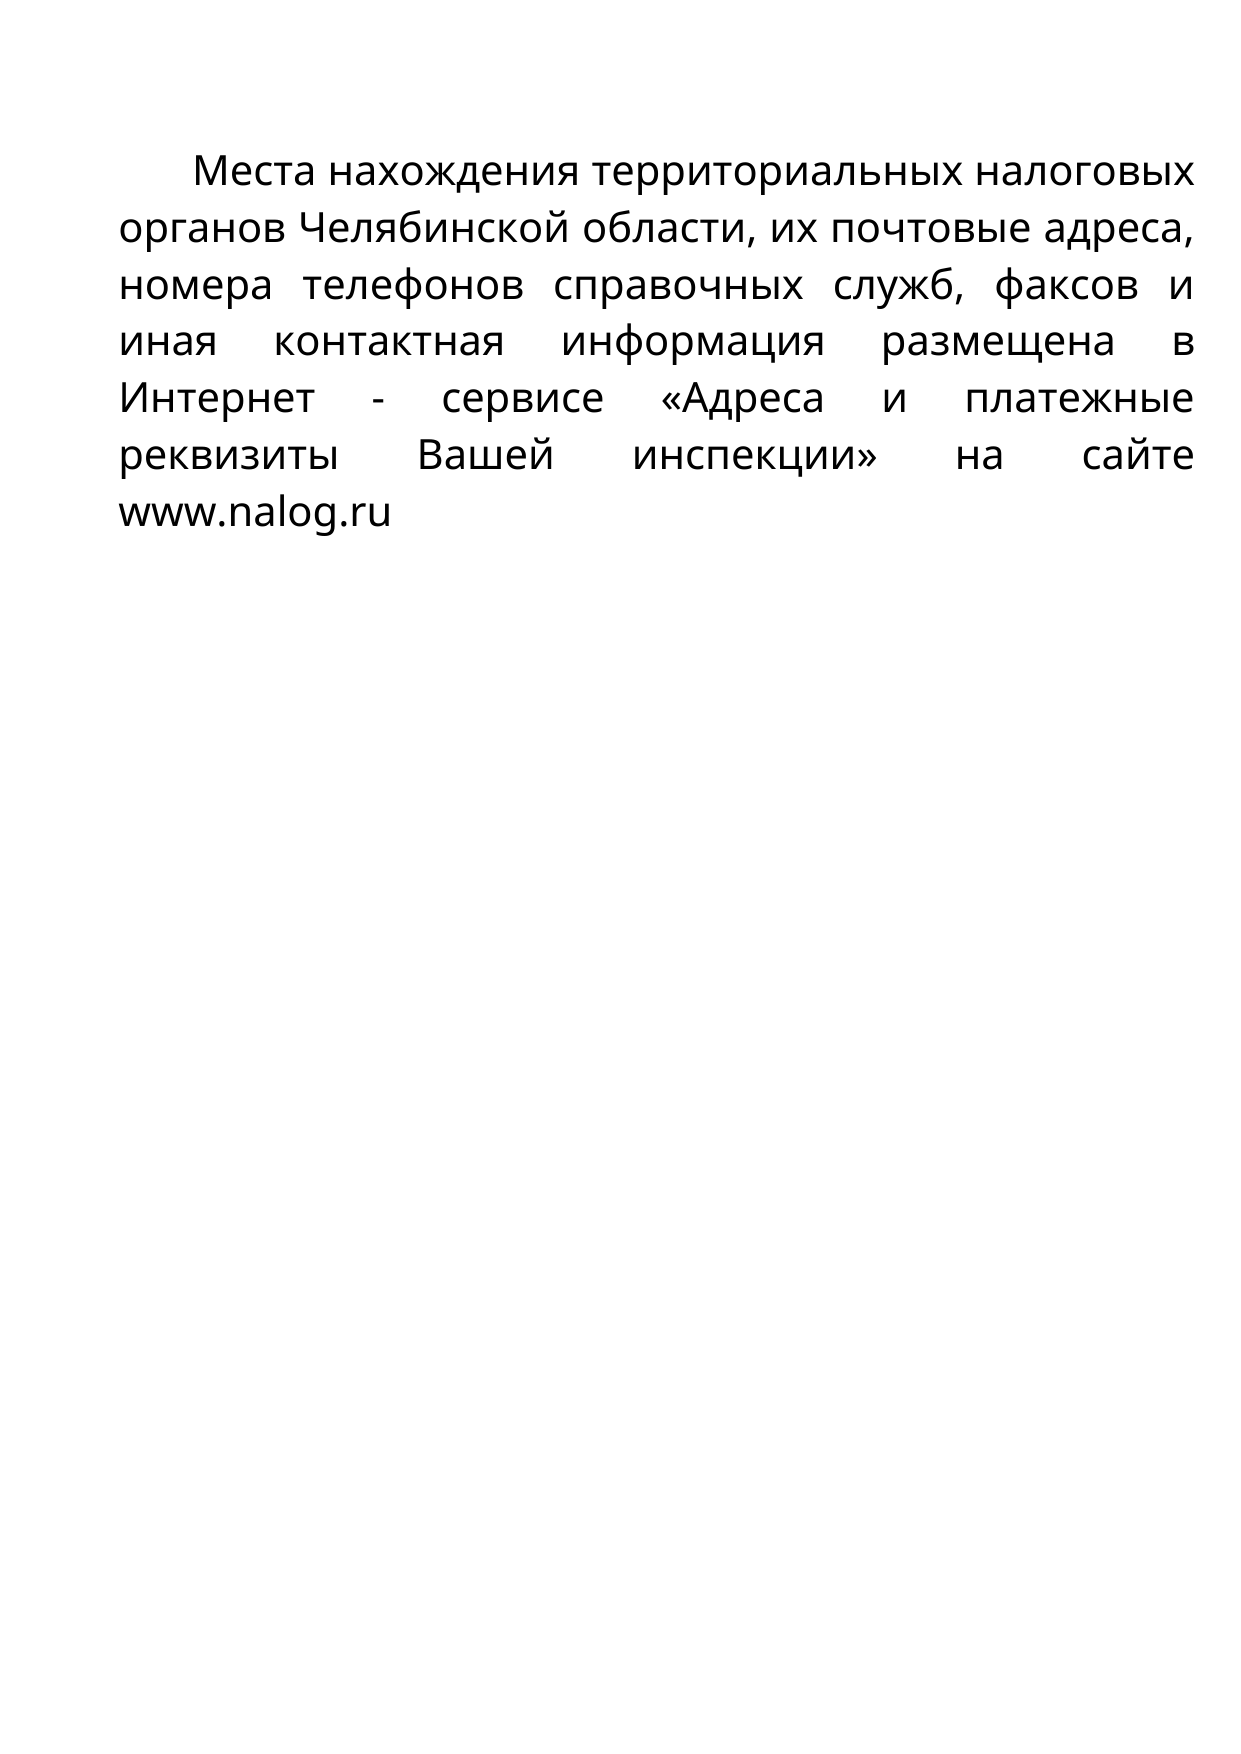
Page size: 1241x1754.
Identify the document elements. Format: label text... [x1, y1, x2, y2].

text Места нахождения территориальных налоговых органов Челябинской области, их почтовые адреса, номера телефонов справочных служб, факсов и иная контактная информация размещена в Интернет - сервисе «Адреса и платежные реквизиты Вашей инспекции» на сайте www.nalog.ru [118, 141, 1196, 538]
